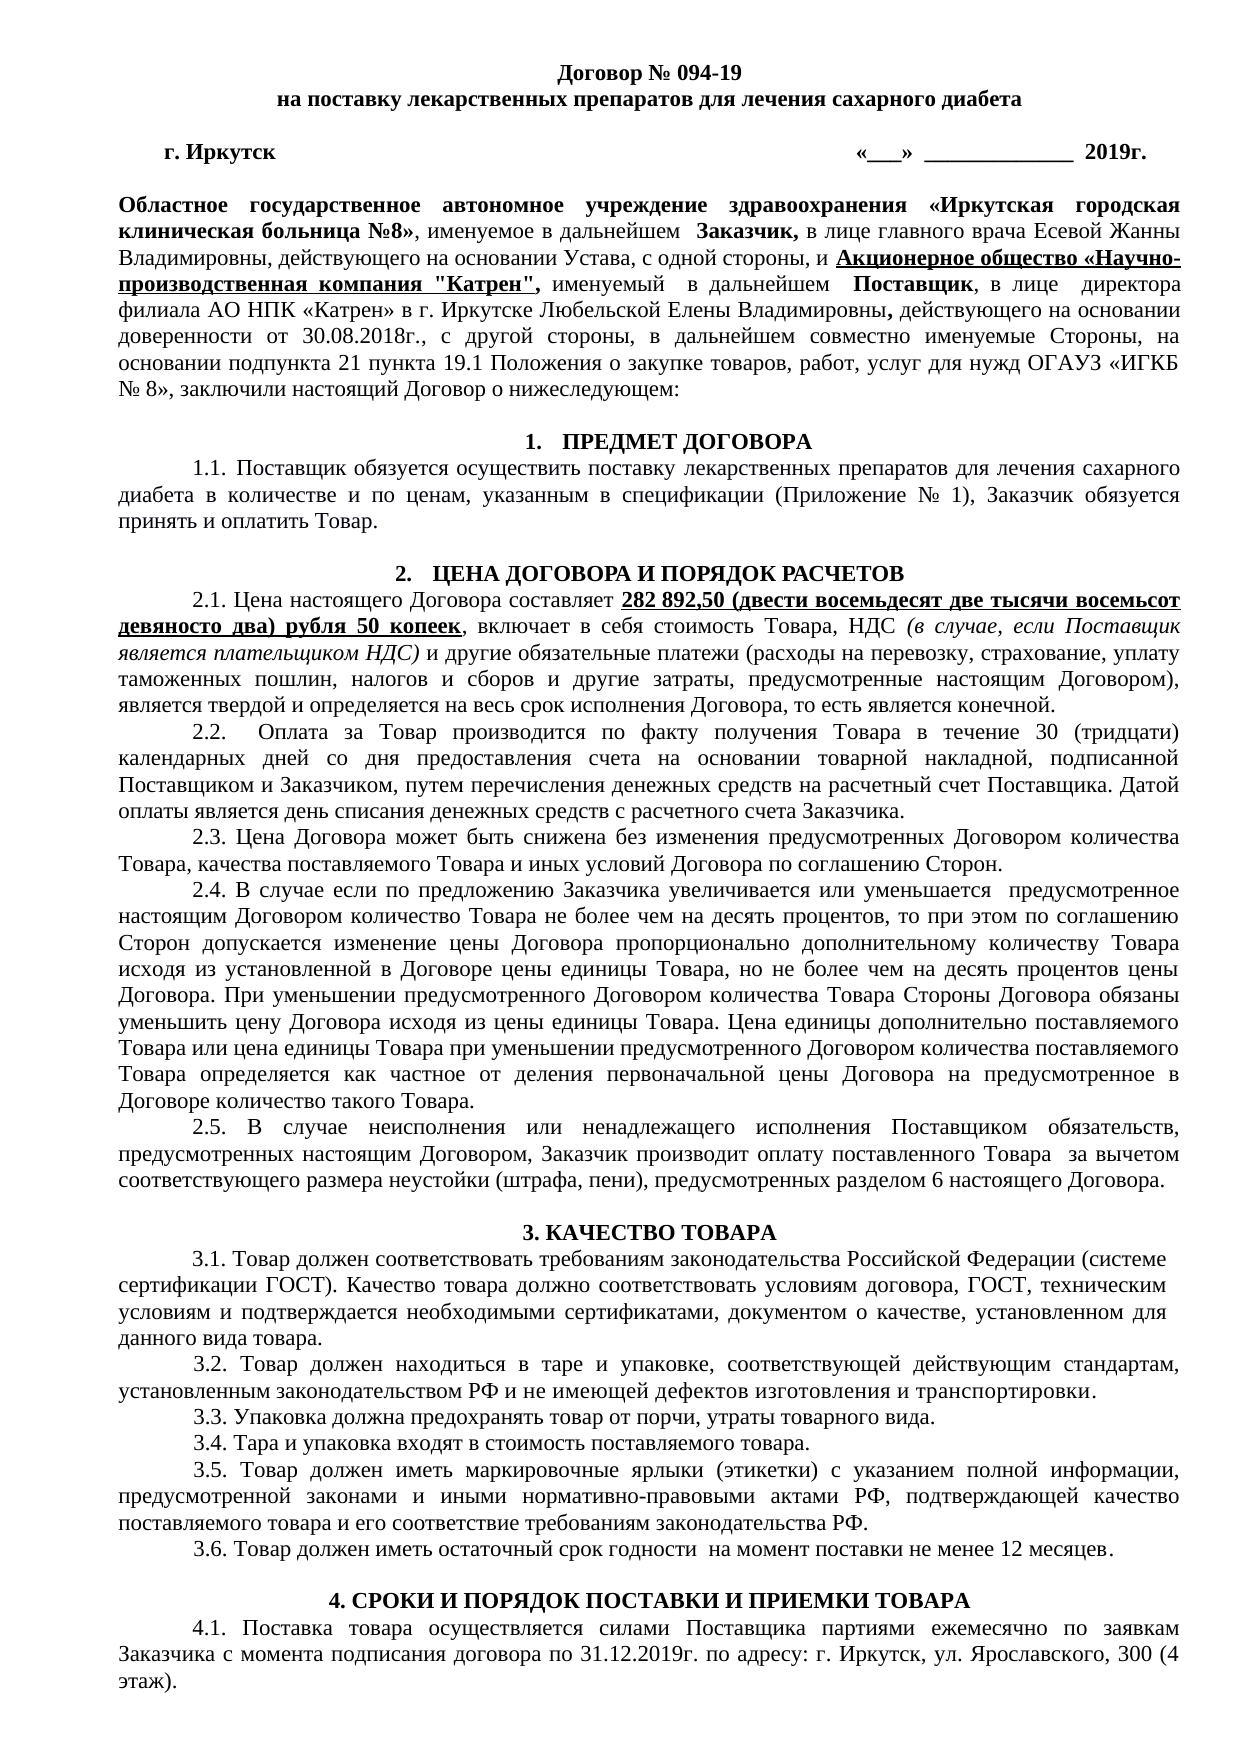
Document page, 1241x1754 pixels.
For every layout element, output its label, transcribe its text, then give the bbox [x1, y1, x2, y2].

text 2.4. В случае если по предложению Заказчика увеличивается или уменьшается предусмотренное настоящим Договором количество Товара не более чем на десять процентов, то при этом по соглашению Сторон допускается изменение цены Договора пропорционально дополнительному количеству Товара исходя из установленной в Договоре цены единицы Товара, но не более чем на десять процентов цены Договора. При уменьшении предусмотренного Договором количества Товара Стороны Договора обязаны уменьшить цену Договора исходя из цены единицы Товара. Цена единицы дополнительно поставляемого Товара или цена единицы Товара при уменьшении предусмотренного Договором количества поставляемого Товара определяется как частное от деления первоначальной цены Договора на предусмотренное в Договоре количество такого Товара. [118, 876, 1181, 1113]
text 2.1. Цена настоящего Договора составляет 282 892,50 (двести восемьдесят две тысячи восемьсот девяносто два) рубля 50 копеек, включает в себя стоимость Товара, НДС (в случае, если Поставщик является плательщиком НДС) и другие обязательные платежи (расходы на перевозку, страхование, уплату таможенных пошлин, налогов и сборов и другие затраты, предусмотренные настоящим Договором), является твердой и определяется на весь срок исполнения Договора, то есть является конечной. [118, 586, 1181, 718]
text 2.5. В случае неисполнения или ненадлежащего исполнения Поставщиком обязательств, предусмотренных настоящим Договором, Заказчик производит оплату поставленного Товара за вычетом соответствующего размера неустойки (штрафа, пени), предусмотренных разделом 6 настоящего Договора. [118, 1113, 1181, 1192]
list Поставщик обязуется осуществить поставку лекарственных препаратов для лечения сахарного диабета в количестве и по ценам, указанным в спецификации (Приложение № 1), Заказчик обязуется принять и оплатить Товар. [118, 454, 1181, 533]
text 3.4. Тара и упаковка входят в стоимость поставляемого товара. [118, 1429, 1181, 1456]
text 2.2. Оплата за Товар производится по факту получения Товара в течение 30 (тридцати) календарных дней со дня предоставления счета на основании товарной накладной, подписанной Поставщиком и Заказчиком, путем перечисления денежных средств на расчетный счет Поставщика. Датой оплаты является день списания денежных средств с расчетного счета Заказчика. [118, 718, 1181, 823]
text Областное государственное автономное учреждение здравоохранения «Иркутская городская клиническая больница №8», именуемое в дальнейшем Заказчик, в лице главного врача Есевой Жанны Владимировны, действующего на основании Устава, с одной стороны, и Акционерное общество «Научно-производственная компания "Катрен", именуемый в дальнейшем Поставщик, в лице директора филиала АО НПК «Катрен» в г. Иркутске Любельской Елены Владимировны, действующего на основании доверенности от 30.08.2018г., с другой стороны, в дальнейшем совместно именуемые Стороны, на основании подпункта 21 пункта 19.1 Положения о закупке товаров, работ, услуг для нужд ОГАУЗ «ИГКБ № 8», заключили настоящий Договор о нижеследующем: [118, 191, 1181, 402]
text г. Иркутск «___» _____________ 2019г. [118, 138, 1181, 164]
text 4. СРОКИ И ПОРЯДОК ПОСТАВКИ И ПРИЕМКИ ТОВАРА [118, 1588, 1181, 1614]
text на поставку лекарственных препаратов для лечения сахарного диабета [118, 85, 1181, 112]
text 3.5. Товар должен иметь маркировочные ярлыки (этикетки) с указанием полной информации, предусмотренной законами и иными нормативно-правовыми актами РФ, подтверждающей качество поставляемого товара и его соответствие требованиям законодательства РФ. [118, 1456, 1181, 1535]
text 3.6. Товар должен иметь остаточный срок годности на момент поставки не менее 12 месяцев. [118, 1535, 1181, 1561]
title Договор № 094-19 [118, 59, 1181, 85]
text 3.2. Товар должен находиться в таре и упаковке, соответствующей действующим стандартам, установленным законодательством РФ и не имеющей дефектов изготовления и транспортировки. [118, 1350, 1181, 1403]
text 2.3. Цена Договора может быть снижена без изменения предусмотренных Договором количества Товара, качества поставляемого Товара и иных условий Договора по соглашению Сторон. [118, 823, 1181, 876]
text 3. КАЧЕСТВО ТОВАРА [118, 1219, 1181, 1245]
list ПРЕДМЕТ ДОГОВОРА [156, 428, 1181, 454]
subtitle ЦЕНА ДОГОВОРА И ПОРЯДОК РАСЧЕТОВ [118, 560, 1181, 586]
text 3.1. Товар должен соответствовать требованиям законодательства Российской Федерации (системе сертификации ГОСТ). Качество товара должно соответствовать условиям договора, ГОСТ, техническим условиям и подтверждается необходимыми сертификатами, документом о качестве, установленном для данного вида товара. [118, 1245, 1168, 1350]
text 4.1. Поставка товара осуществляется силами Поставщика партиями ежемесячно по заявкам Заказчика с момента подписания договора по 31.12.2019г. по адресу: г. Иркутск, ул. Ярославского, 300 (4 этаж). [118, 1614, 1181, 1693]
text 3.3. Упаковка должна предохранять товар от порчи, утраты товарного вида. [118, 1403, 1181, 1429]
